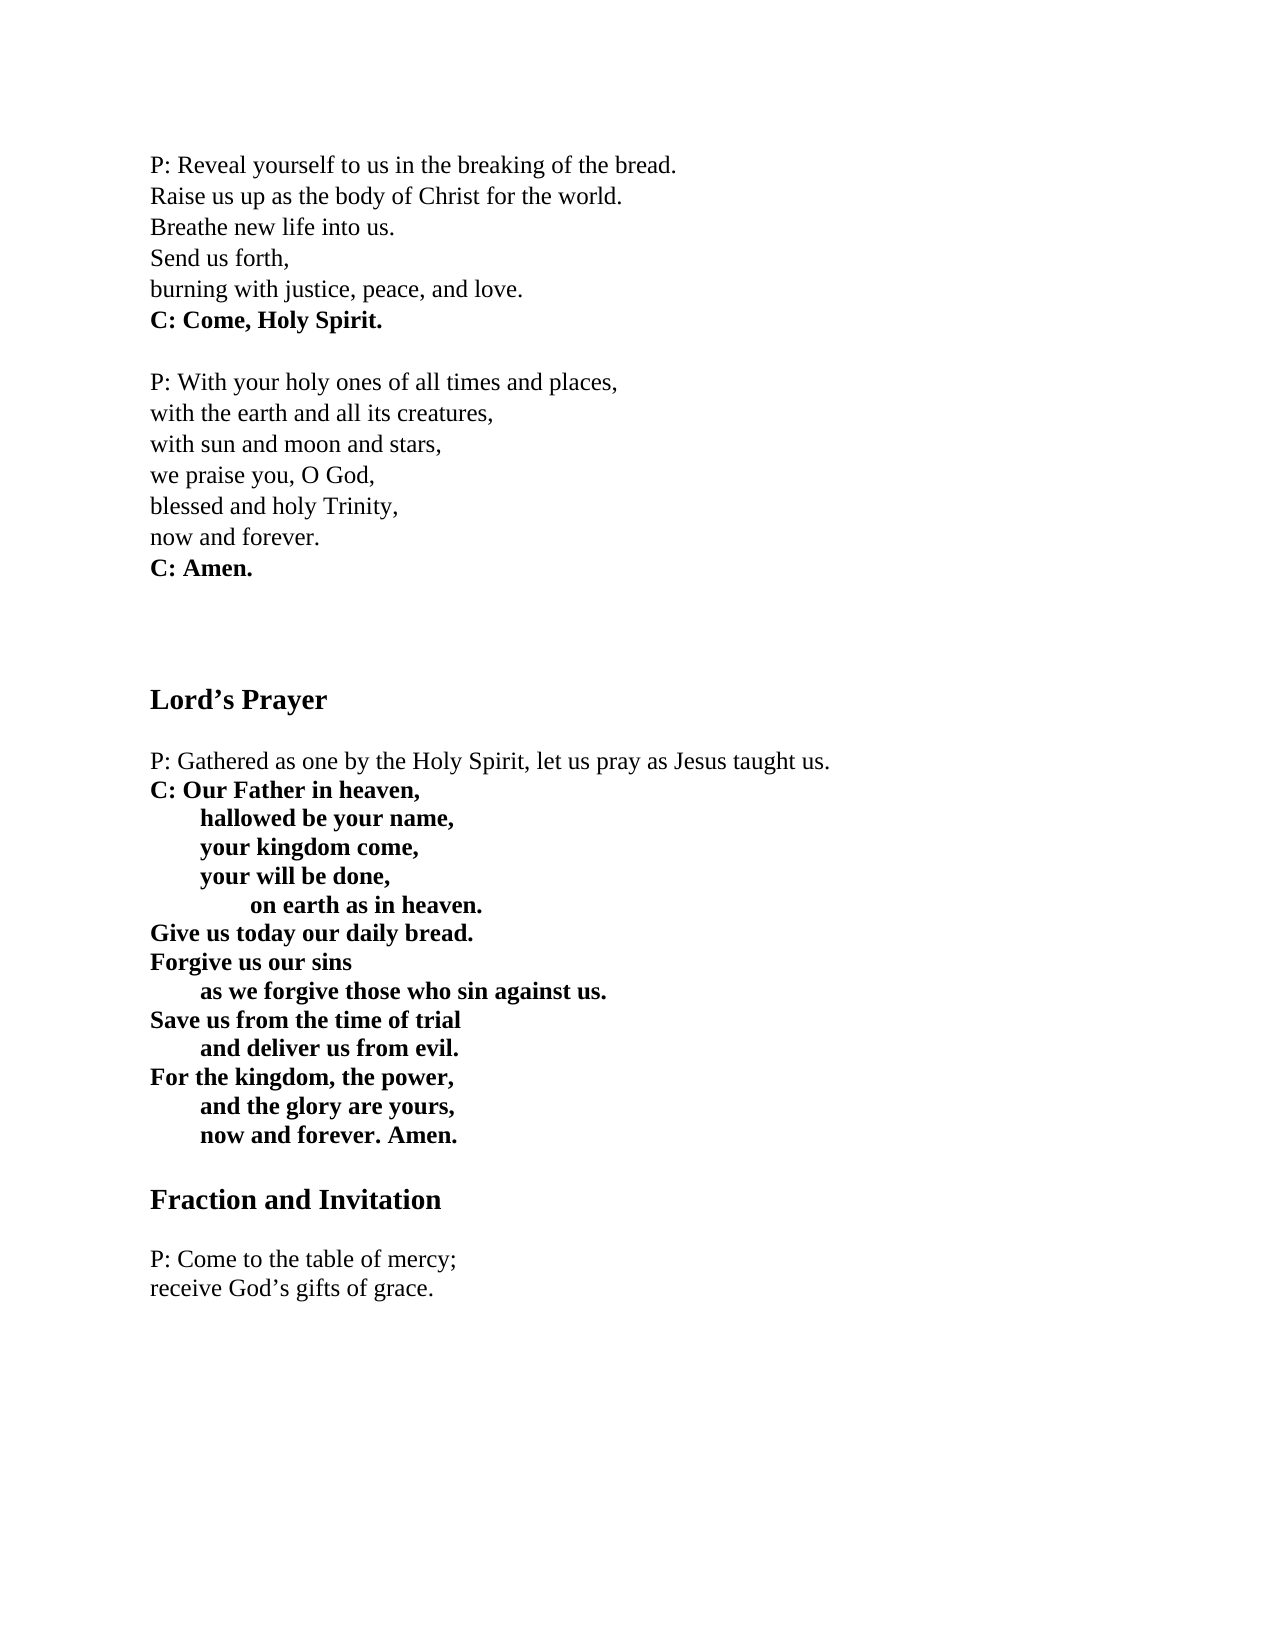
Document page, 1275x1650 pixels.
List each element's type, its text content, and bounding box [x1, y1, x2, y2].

text now and forever. Amen. [150, 1120, 1125, 1148]
text hallowed be your name, [150, 803, 1125, 832]
text as we forgive those who sin against us. [150, 976, 1125, 1005]
text and deliver us from evil. [150, 1033, 1125, 1062]
text on earth as in heaven. [150, 890, 1125, 918]
text with the earth and all its creatures, [150, 398, 1125, 427]
text P: Come to the table of mercy; [150, 1244, 1125, 1273]
text receive God’s gifts of grace. [150, 1273, 1125, 1302]
text For the kingdom, the power, [150, 1062, 1125, 1091]
text burning with justice, peace, and love. [150, 274, 1125, 303]
text now and forever. [150, 522, 1125, 551]
text P: With your holy ones of all times and places, [150, 367, 1125, 396]
text Fraction and Invitation [150, 1182, 1125, 1216]
text Lord’s Prayer [150, 682, 1125, 716]
text we praise you, O God, [150, 460, 1125, 489]
text Send us forth, [150, 243, 1125, 272]
text with sun and moon and stars, [150, 429, 1125, 458]
text P: Gathered as one by the Holy Spirit, let us pray as Jesus taught us. [150, 746, 1125, 775]
text and the glory are yours, [150, 1091, 1125, 1120]
text Raise us up as the body of Christ for the world. [150, 181, 1125, 210]
text blessed and holy Trinity, [150, 491, 1125, 520]
text Give us today our daily bread. [150, 918, 1125, 947]
text Forgive us our sins [150, 947, 1125, 976]
text Save us from the time of trial [150, 1005, 1125, 1033]
text C: Come, Holy Spirit. [150, 305, 1125, 334]
text your kingdom come, [150, 832, 1125, 861]
text your will be done, [150, 861, 1125, 890]
text C: Our Father in heaven, [150, 775, 1125, 803]
text P: Reveal yourself to us in the breaking of the bread. [150, 150, 1125, 179]
text Breathe new life into us. [150, 212, 1125, 241]
text C: Amen. [150, 553, 1125, 582]
